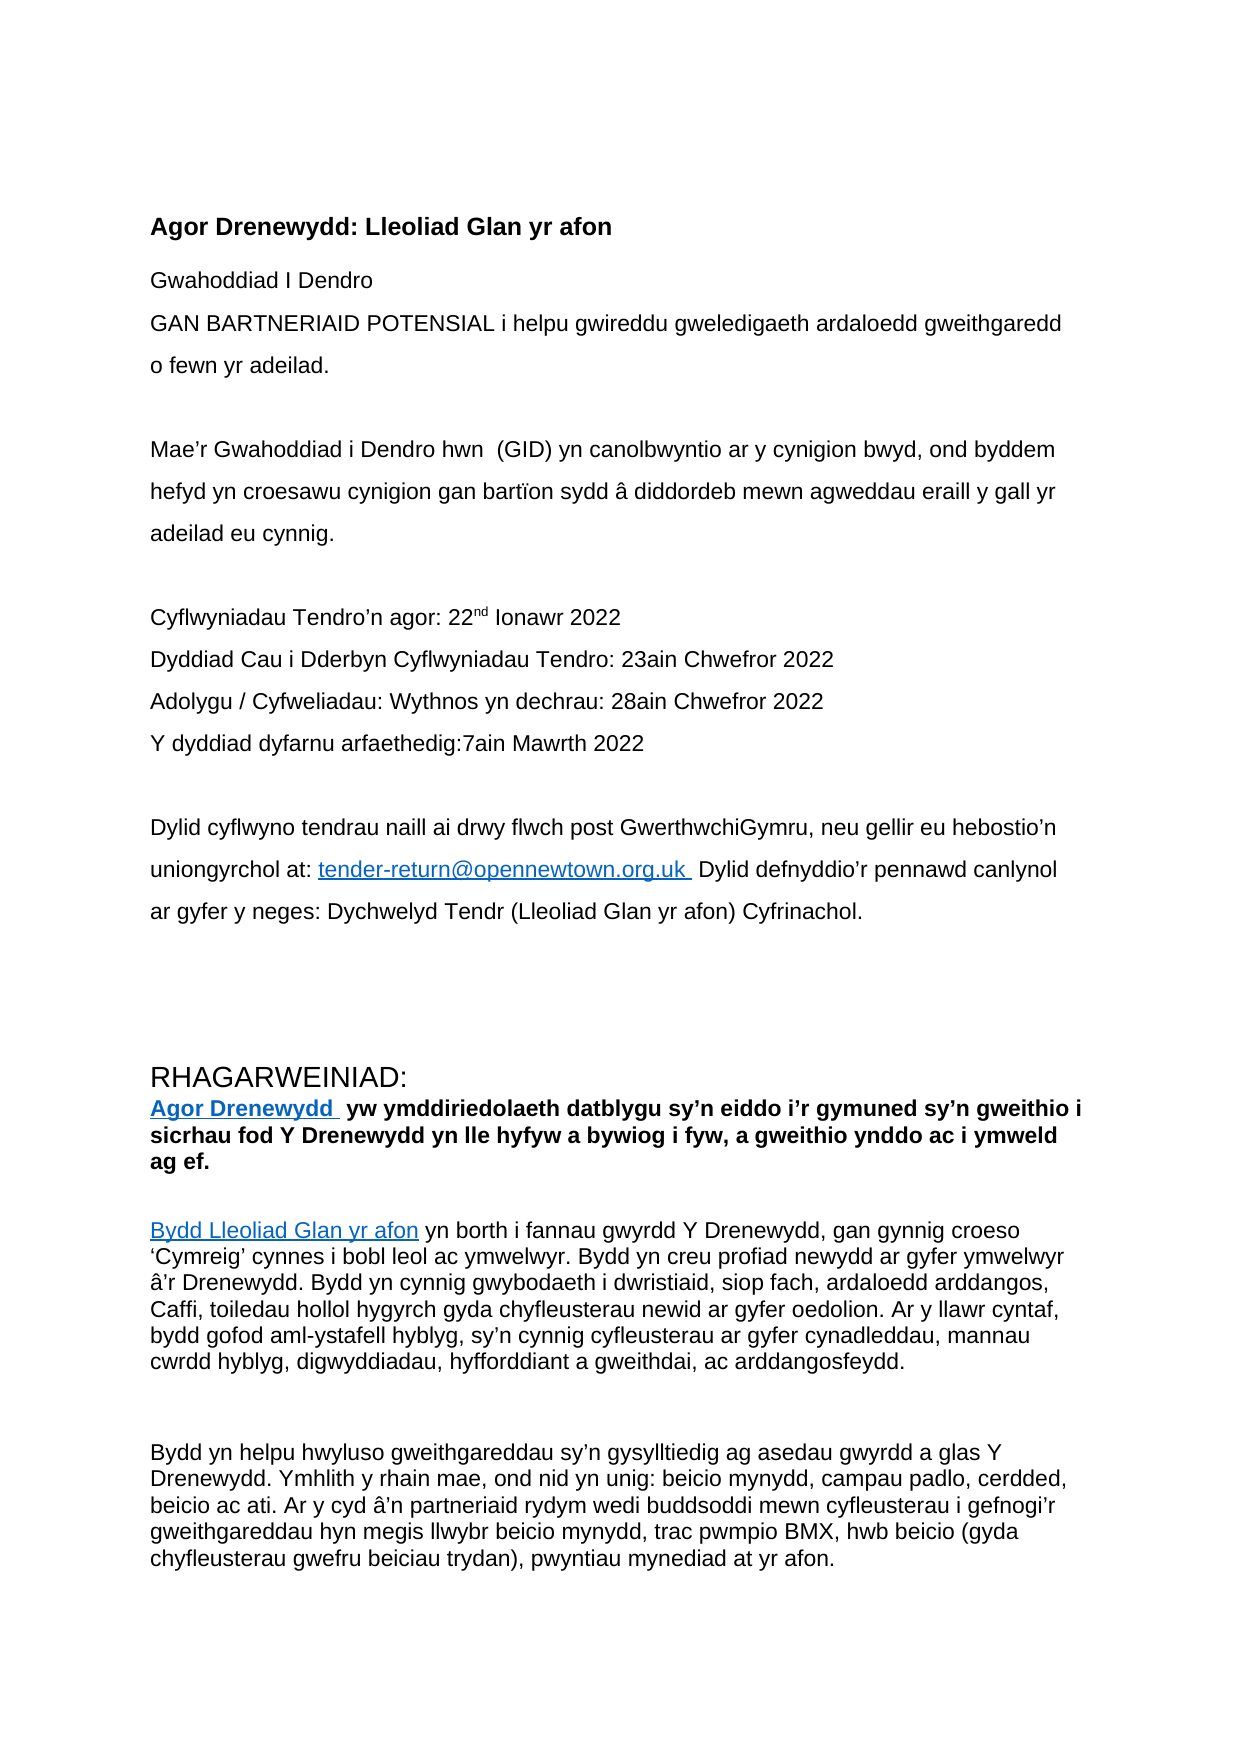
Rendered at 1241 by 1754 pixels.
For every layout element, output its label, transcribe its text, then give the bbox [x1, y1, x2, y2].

text Mae’r Gwahoddiad i Dendro hwn (GID) yn canolbwyntio ar y cynigion bwyd, ond byddem hefyd yn croesawu cynigion gan bartïon sydd â diddordeb mewn agweddau eraill y gall yr adeilad eu cynnig. [150, 424, 1080, 550]
text GAN BARTNERIAID POTENSIAL i helpu gwireddu gweledigaeth ardaloedd gweithgaredd o fewn yr adeilad. [150, 298, 1080, 382]
text Cyflwyniadau Tendro’n agor: 22nd Ionawr 2022 [150, 592, 1080, 634]
text Gwahoddiad I Dendro [150, 251, 1090, 297]
text Adolygu / Cyfweliadau: Wythnos yn dechrau: 28ain Chwefror 2022 [150, 676, 1080, 718]
text Bydd yn helpu hwyluso gweithgareddau sy’n gysylltiedig ag asedau gwyrdd a glas Y Drenewydd. Ymhlith y rhain mae, ond nid yn unig: beicio mynydd, campau padlo, cerdded, beicio ac ati. Ar y cyd â’n partneriaid rydym wedi buddsoddi mewn cyfleusterau i gefnogi’r gweithgareddau hyn megis llwybr beicio mynydd, trac pwmpio BMX, hwb beicio (gyda chyfleusterau gwefru beiciau trydan), pwyntiau mynediad at yr afon. [150, 1439, 1090, 1571]
text Dylid cyflwyno tendrau naill ai drwy flwch post GwerthwchiGymru, neu gellir eu hebostio’n uniongyrchol at: tender-return@opennewtown.org.uk Dylid defnyddio’r pennawd canlynol ar gyfer y neges: Dychwelyd Tendr (Lleoliad Glan yr afon) Cyfrinachol. [150, 802, 1080, 927]
text Agor Drenewydd yw ymddiriedolaeth datblygu sy’n eiddo i’r gymuned sy’n gweithio i sicrhau fod Y Drenewydd yn lle hyfyw a bywiog i fyw, a gweithio ynddo ac i ymweld ag ef. [150, 1095, 1090, 1174]
text RHAGARWEINIAD: [150, 1053, 1080, 1095]
text Agor Drenewydd: Lleoliad Glan yr afon [150, 191, 1090, 247]
text Dyddiad Cau i Dderbyn Cyflwyniadau Tendro: 23ain Chwefror 2022 [150, 634, 1080, 676]
text Bydd Lleoliad Glan yr afon yn borth i fannau gwyrdd Y Drenewydd, gan gynnig croeso ‘Cymreig’ cynnes i bobl leol ac ymwelwyr. Bydd yn creu profiad newydd ar gyfer ymwelwyr â’r Drenewydd. Bydd yn cynnig gwybodaeth i dwristiaid, siop fach, ardaloedd arddangos, Caffi, toiledau hollol hygyrch gyda chyfleusterau newid ar gyfer oedolion. Ar y llawr cyntaf, bydd gofod aml-ystafell hyblyg, sy’n cynnig cyfleusterau ar gyfer cynadleddau, mannau cwrdd hyblyg, digwyddiadau, hyfforddiant a gweithdai, ac arddangosfeydd. [150, 1217, 1090, 1375]
text Y dyddiad dyfarnu arfaethedig:7ain Mawrth 2022 [150, 718, 1080, 759]
